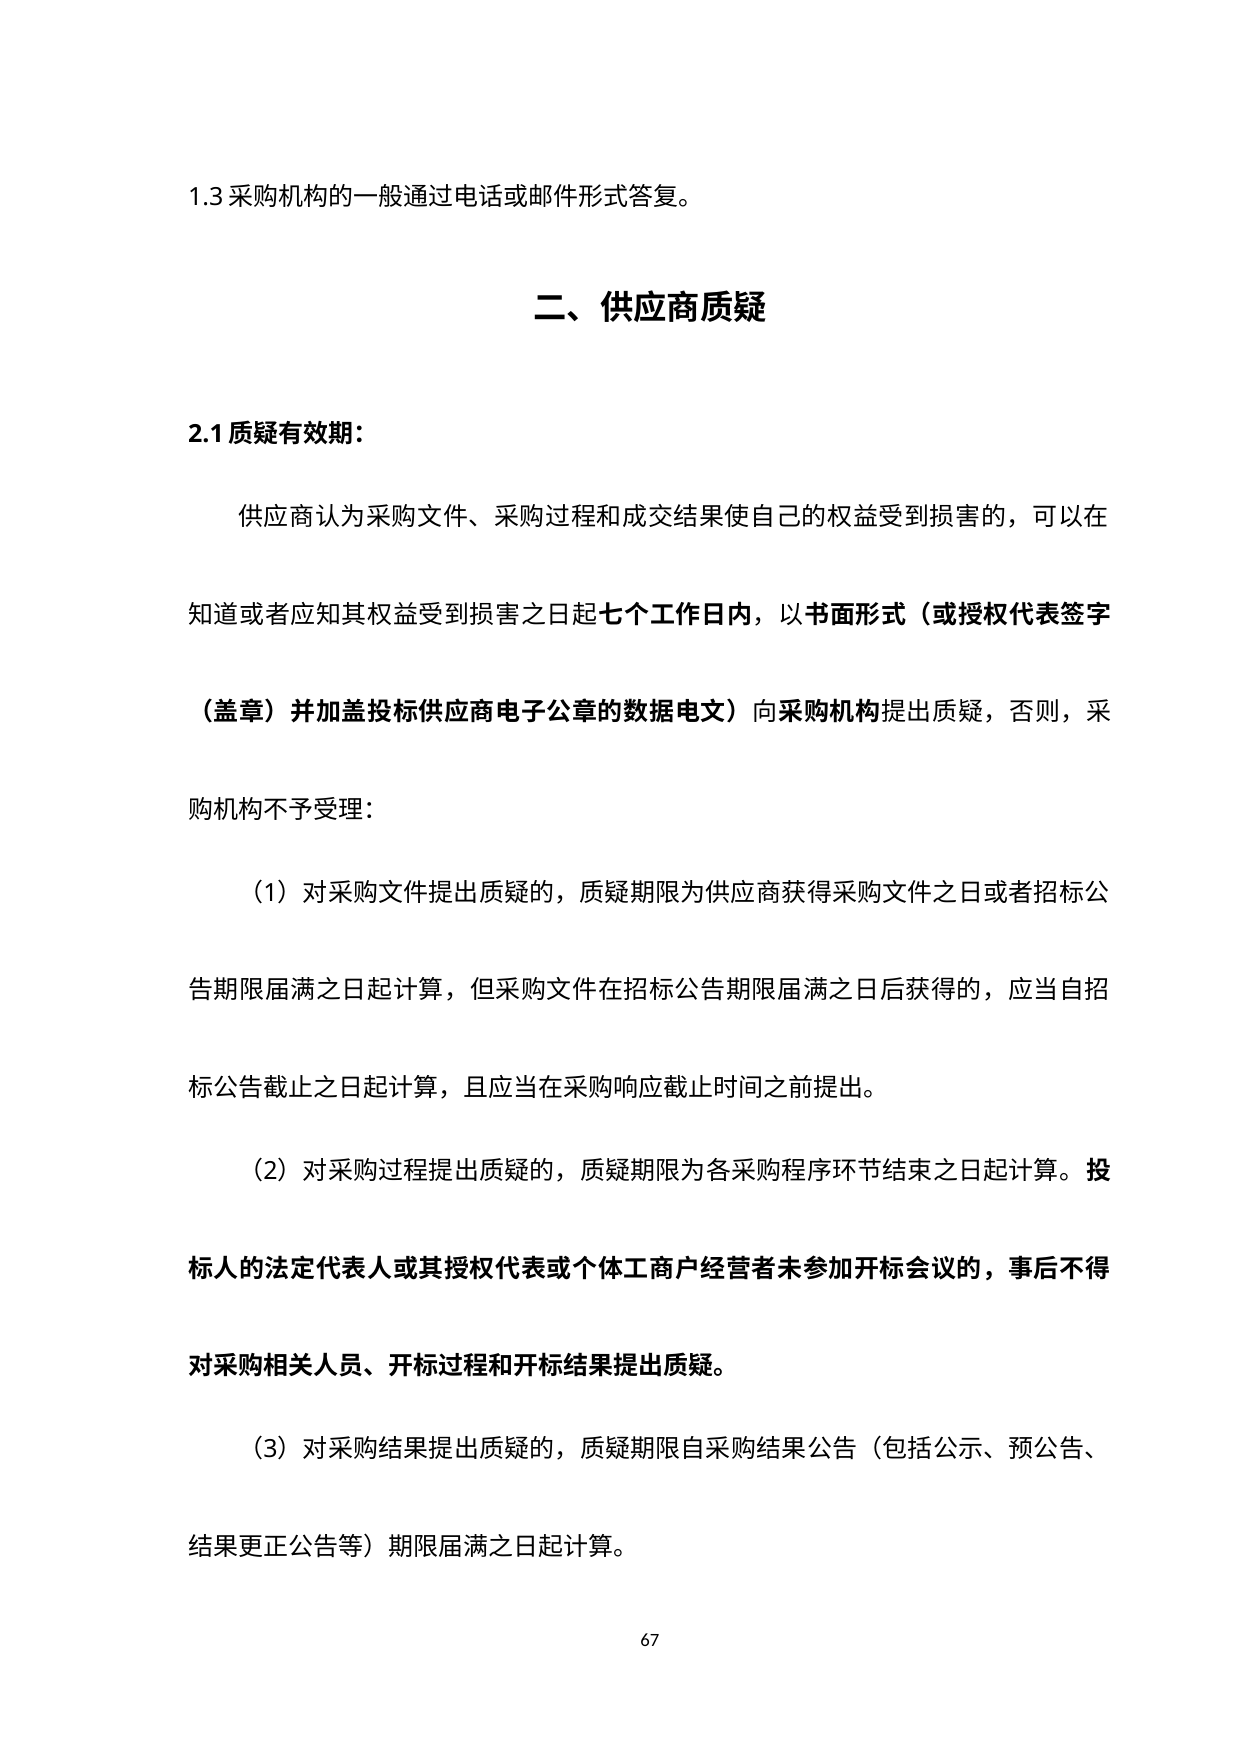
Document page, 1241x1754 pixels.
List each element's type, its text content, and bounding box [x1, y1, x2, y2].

text 供应商认为采购文件、采购过程和成交结果使自己的权益受到损害的，可以在知道或者应知其权益受到损害之日起七个工作日内，以书面形式（或授权代表签字（盖章）并加盖投标供应商电子公章的数据电文）向采购机构提出质疑，否则，采购机构不予受理： [188, 482, 1111, 840]
subtitle 二、供应商质疑 [188, 272, 1111, 337]
text （1）对采购文件提出质疑的，质疑期限为供应商获得采购文件之日或者招标公告期限届满之日起计算，但采购文件在招标公告期限届满之日后获得的，应当自招标公告截止之日起计算，且应当在采购响应截止时间之前提出。 [188, 858, 1111, 1118]
text 2.1质疑有效期： [188, 399, 1111, 464]
text （3）对采购结果提出质疑的，质疑期限自采购结果公告（包括公示、预公告、结果更正公告等）期限届满之日起计算。 [188, 1414, 1111, 1577]
text （2）对采购过程提出质疑的，质疑期限为各采购程序环节结束之日起计算。投标人的法定代表人或其授权代表或个体工商户经营者未参加开标会议的，事后不得对采购相关人员、开标过程和开标结果提出质疑。 [188, 1136, 1111, 1396]
text 1.3采购机构的一般通过电话或邮件形式答复。 [188, 162, 1111, 227]
